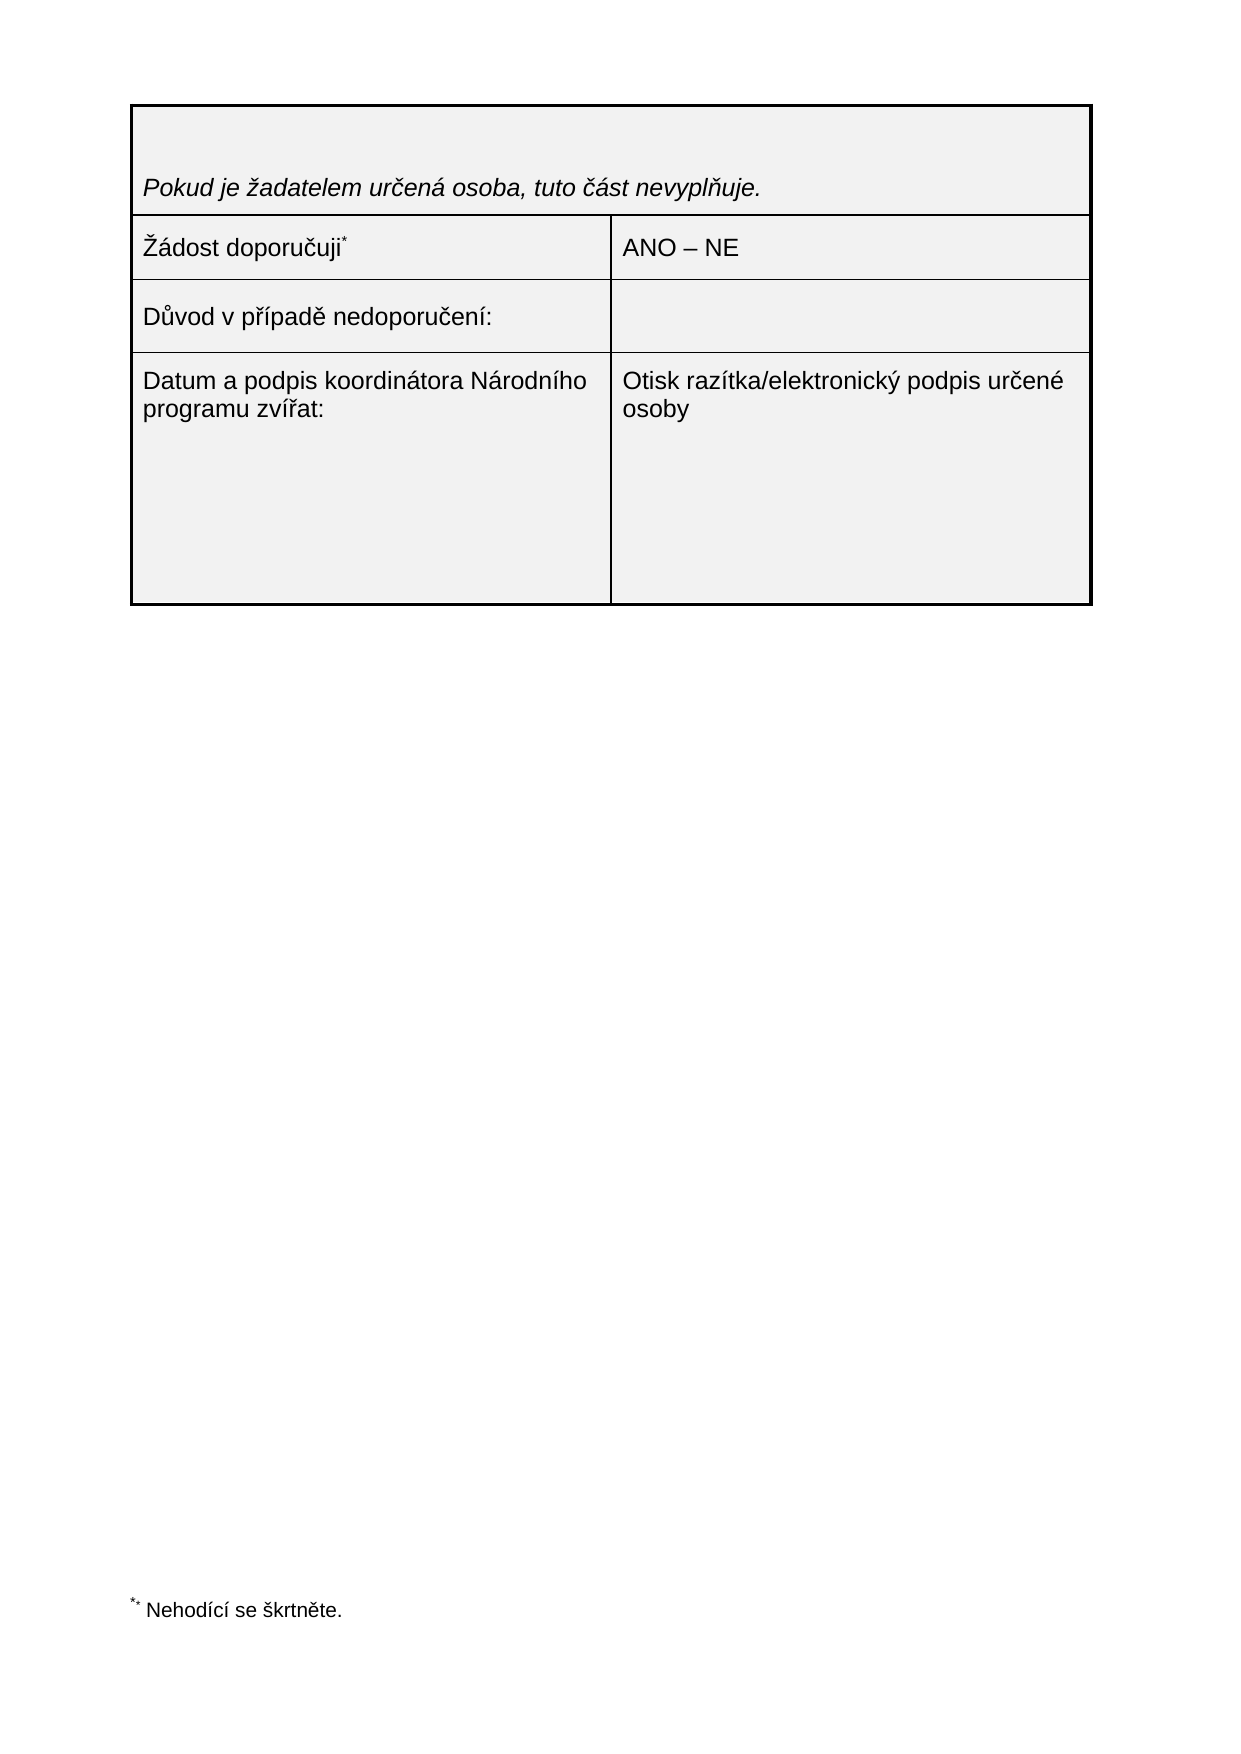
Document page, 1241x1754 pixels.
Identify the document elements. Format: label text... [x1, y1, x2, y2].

table_cell Otisk razítka/elektronický podpis určené osoby [612, 353, 1089, 602]
table_cell Důvod v případě nedoporučení: [133, 280, 610, 352]
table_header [133, 107, 1089, 214]
table_cell [612, 280, 1089, 352]
table_cell ANO – NE [612, 216, 1089, 279]
table_cell Žádost doporučuji* [133, 216, 610, 279]
table_cell Datum a podpis koordinátora Národního programu zvířat: [133, 353, 610, 602]
